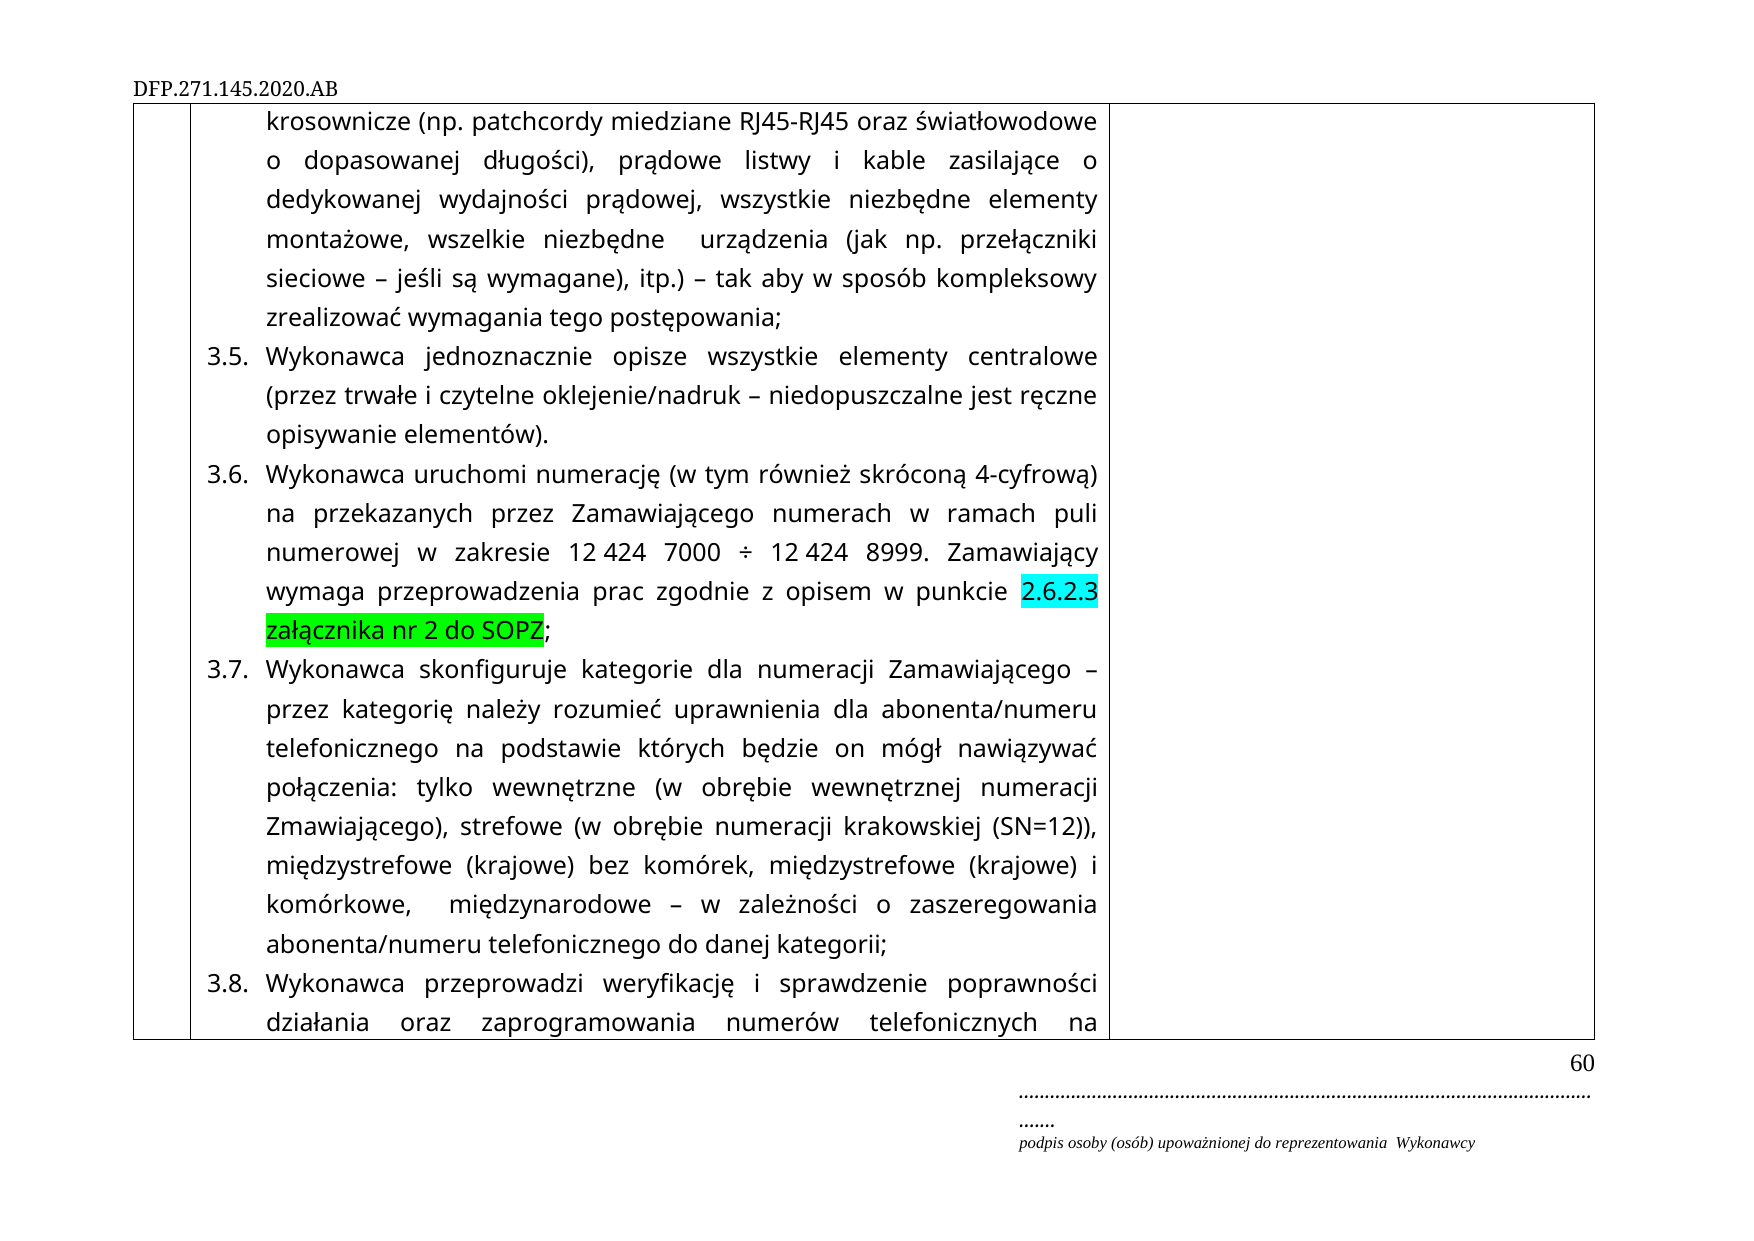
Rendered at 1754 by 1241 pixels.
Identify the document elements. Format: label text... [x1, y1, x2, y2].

table_cell 3 [134, 104, 190, 1039]
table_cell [1110, 104, 1594, 1039]
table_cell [191, 104, 1109, 1039]
